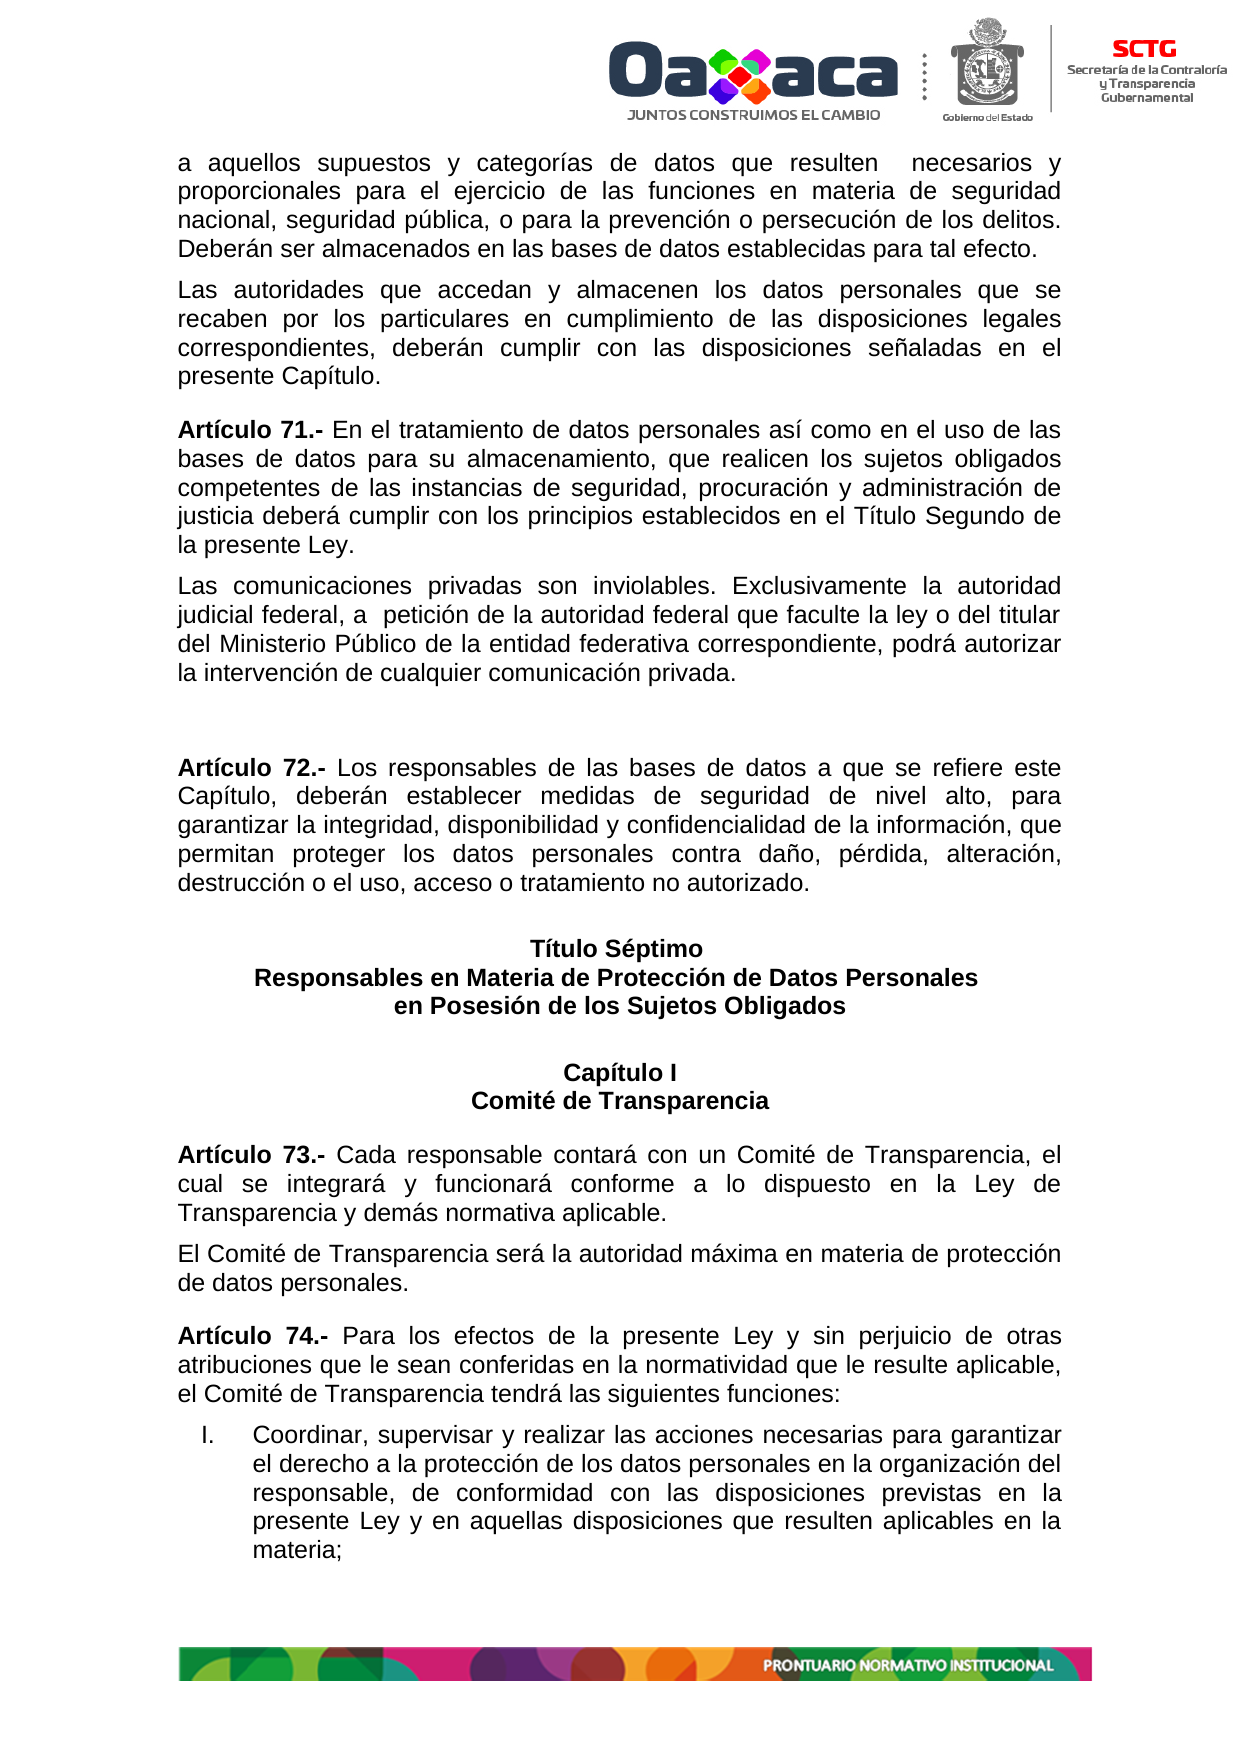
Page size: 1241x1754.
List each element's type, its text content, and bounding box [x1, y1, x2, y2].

text Artículo 73.- Cada responsable contará con un Comité de Transparencia, el cual se integrará y funcionará conforme a lo dispuesto en la Ley de Transparencia y demás normativa aplicable. [177, 1140, 1063, 1226]
text El Comité de Transparencia será la autoridad máxima en materia de protección de datos personales. [177, 1239, 1063, 1296]
text Título Séptimo Responsables en Materia de Protección de Datos Personales en Posesión de los Sujetos Obligados [177, 934, 1063, 1020]
text Artículo 71.- En el tratamiento de datos personales así como en el uso de las bases de datos para su almacenamiento, que realicen los sujetos obligados competentes de las instancias de seguridad, procuración y administración de justicia deberá cumplir con los principios establecidos en el Título Segundo de la presente Ley. [177, 415, 1063, 559]
text Artículo 72.- Los responsables de las bases de datos a que se refiere este Capítulo, deberán establecer medidas de seguridad de nivel alto, para garantizar la integridad, disponibilidad y confidencialidad de la información, que permitan proteger los datos personales contra daño, pérdida, alteración, destrucción o el uso, acceso o tratamiento no autorizado. [177, 753, 1063, 896]
text Capítulo I Comité de Transparencia [177, 1058, 1063, 1115]
picture [177, 1647, 1093, 1681]
list Coordinar, supervisar y realizar las acciones necesarias para garantizar el derecho a la protección de los datos personales en la organización del responsable, de conformidad con las disposiciones previstas en la presente Ley y en aquellas disposiciones que resulten aplicables en la materia; [215, 1420, 1063, 1564]
text Las autoridades que accedan y almacenen los datos personales que se recaben por los particulares en cumplimiento de las disposiciones legales correspondientes, deberán cumplir con las disposiciones señaladas en el presente Capítulo. [177, 275, 1063, 390]
text Artículo 74.- Para los efectos de la presente Ley y sin perjuicio de otras atribuciones que le sean conferidas en la normatividad que le resulte aplicable, el Comité de Transparencia tendrá las siguientes funciones: [177, 1321, 1063, 1408]
text Las comunicaciones privadas son inviolables. Exclusivamente la autoridad judicial federal, a petición de la autoridad federal que faculte la ley o del titular del Ministerio Público de la entidad federativa correspondiente, podrá autorizar la intervención de cualquier comunicación privada. [177, 571, 1063, 686]
picture [590, 4, 1239, 146]
